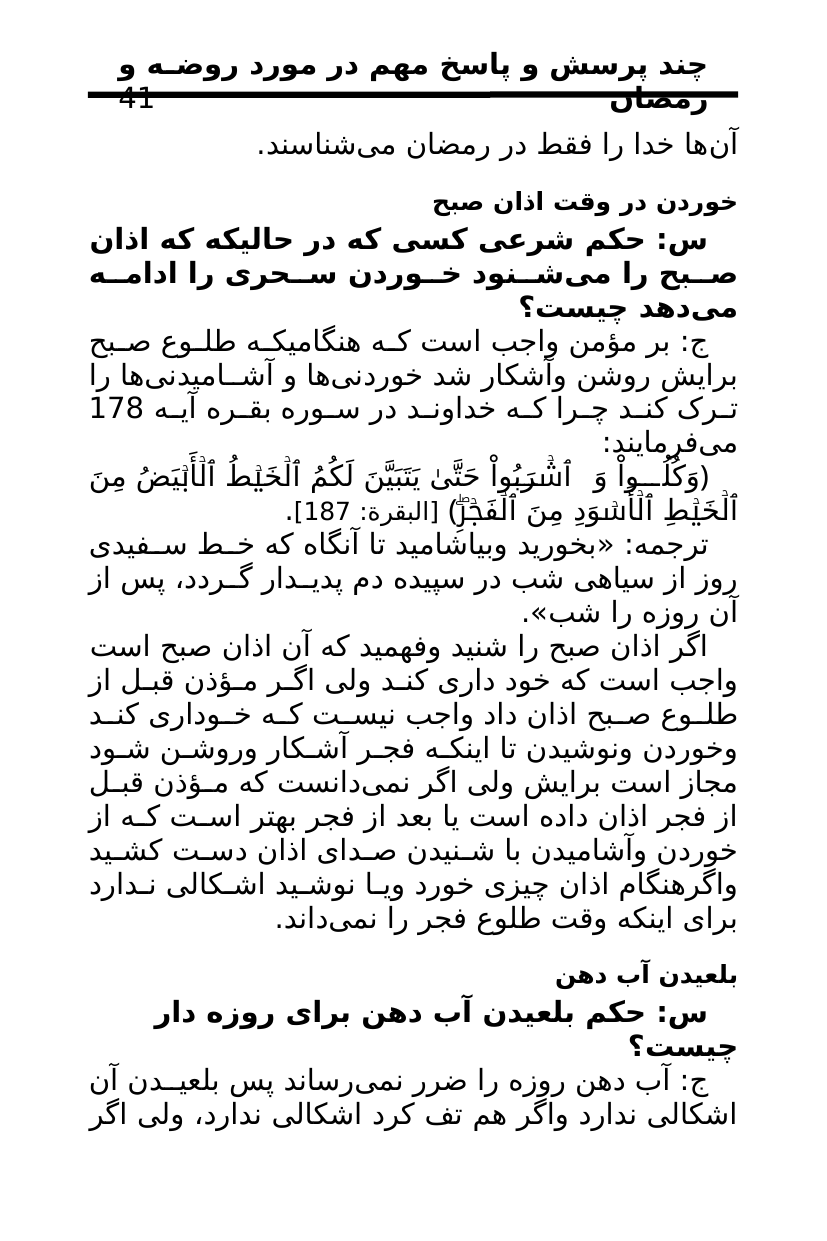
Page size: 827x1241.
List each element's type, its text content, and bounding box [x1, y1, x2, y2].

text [89, 128, 738, 162]
text اگر اذان صبح را شنید وفهمید که آن اذان صبح است واجب است که خود داری کند ولی اگر مؤذن قبل از طلوع صبح اذان داد واجب نیست که خوداری کند وخوردن ونوشیدن تا اینکه فجر آشکار وروشن شود مجاز است برایش ولی اگر نمی‌دانست که مؤذن قبل از فجر اذان داده است یا بعد از فجر بهتر است که از خوردن وآشامیدن با شنیدن صدای اذان دست کشید واگرهنگام اذان چیزی خورد ویا نوشید اشکالی ندارد برای اینکه وقت طلوع فجر را نمی‌داند. [89, 629, 738, 935]
text ﴿وَكُلُواْ وَٱشۡرَبُواْ حَتَّىٰ يَتَبَيَّنَ لَكُمُ ٱلۡخَيۡطُ ٱلۡأَبۡيَضُ مِنَ ٱلۡخَيۡطِ ٱلۡأَسۡوَدِ مِنَ ٱلۡفَجۡرِۖ﴾ [البقرة: 187]. [89, 460, 738, 528]
text س: حکم بلعیدن آب دهن برای روزه دار چیست؟ [89, 996, 738, 1063]
text بلعيدن آب دهن [89, 960, 738, 989]
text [89, 1063, 738, 1131]
text ج: بر مؤمن واجب است که هنگامیکه طلوع صبح برایش روشن وآشکار شد خوردنی‌ها و آشامیدنی‌ها را ترک کند چرا که خداوند در سوره بقره آیه 178 می‌فرمایند: [89, 324, 738, 460]
text خوردن در وقت اذان صبح [89, 187, 738, 216]
text ترجمه: «بخورید وبیاشامید تا آنگاه که خط سفیدی روز از سیاهی شب در سپیده دم پدیدار گردد، پس از آن روزه را شب». [89, 528, 738, 629]
text س: حکم شرعی کسی که در حالیکه که اذان صبح را می‌شنود خوردن سحری را ادامه می‌دهد چیست؟ [89, 222, 738, 324]
